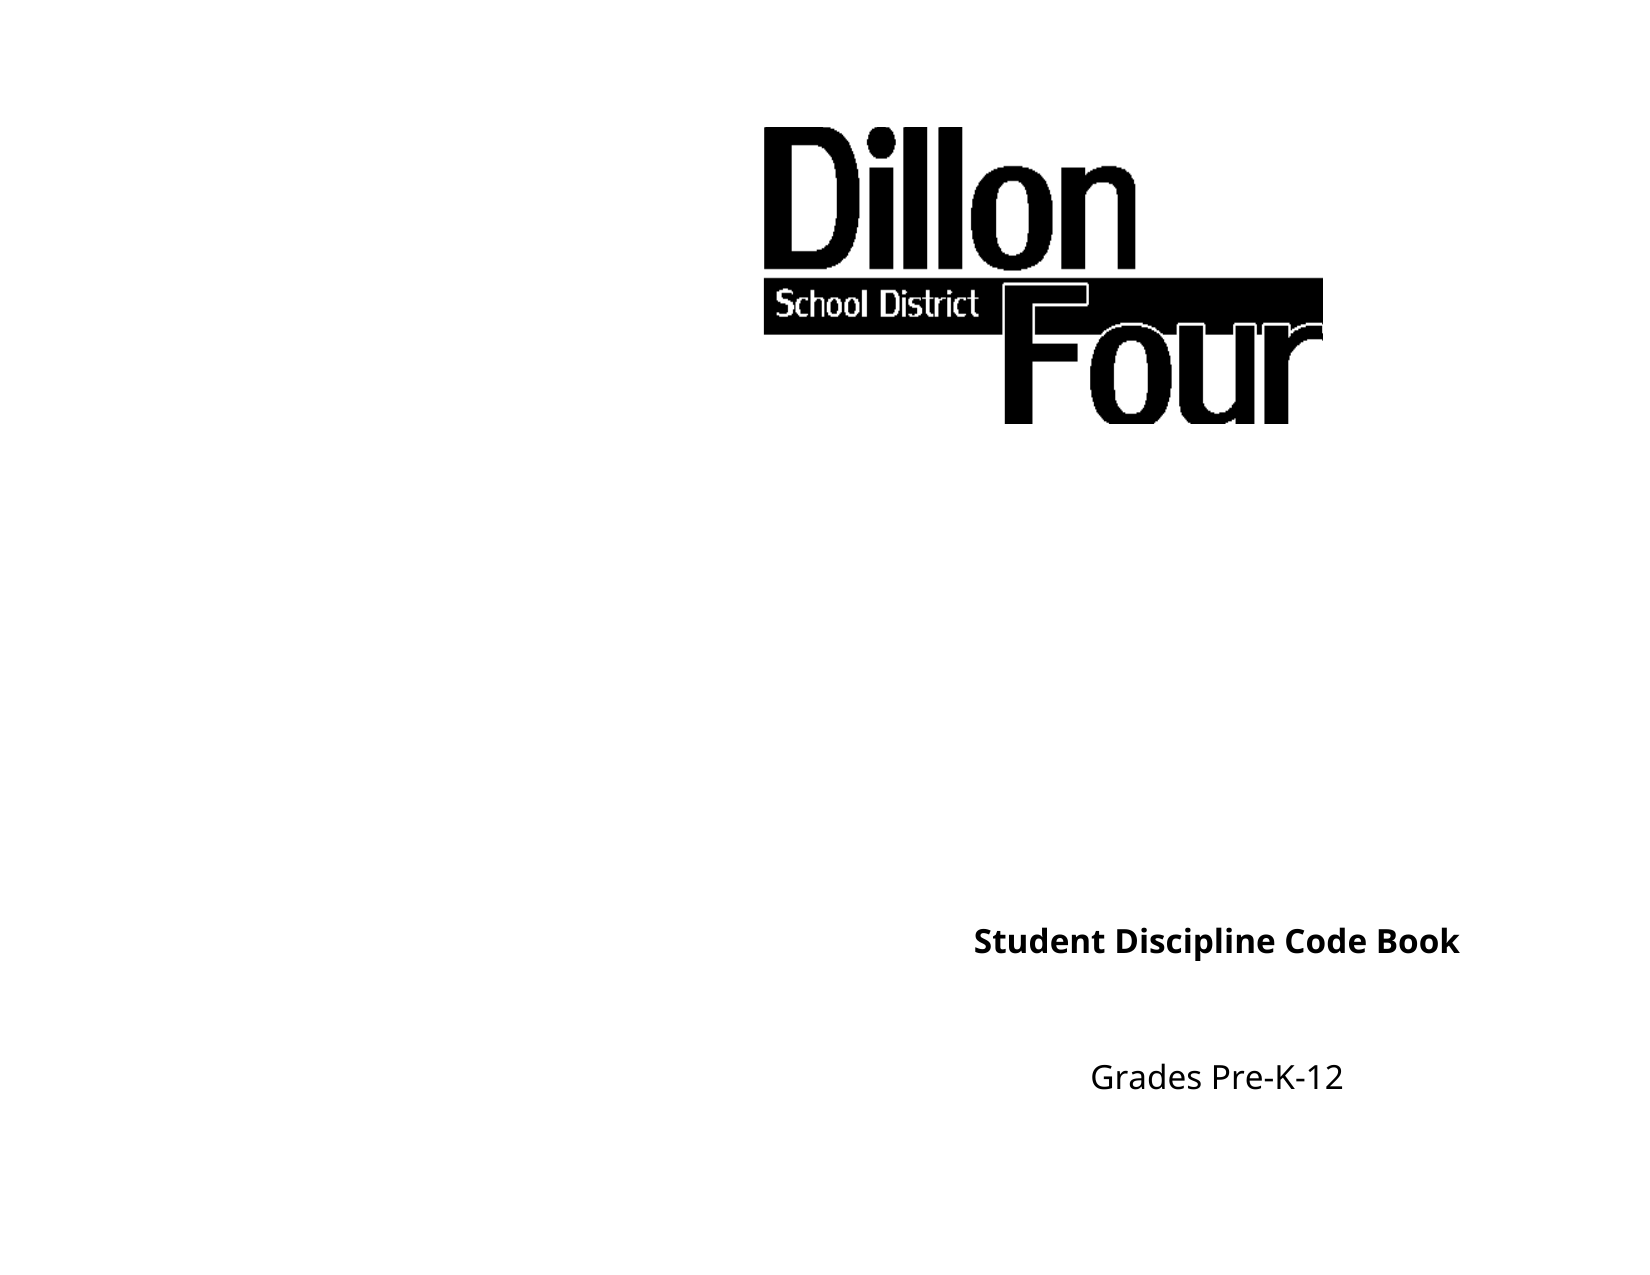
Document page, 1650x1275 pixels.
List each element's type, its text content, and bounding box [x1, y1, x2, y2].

text Grades Pre-K-12 [874, 1054, 1560, 1099]
text Student Discipline Code Book [874, 918, 1560, 963]
